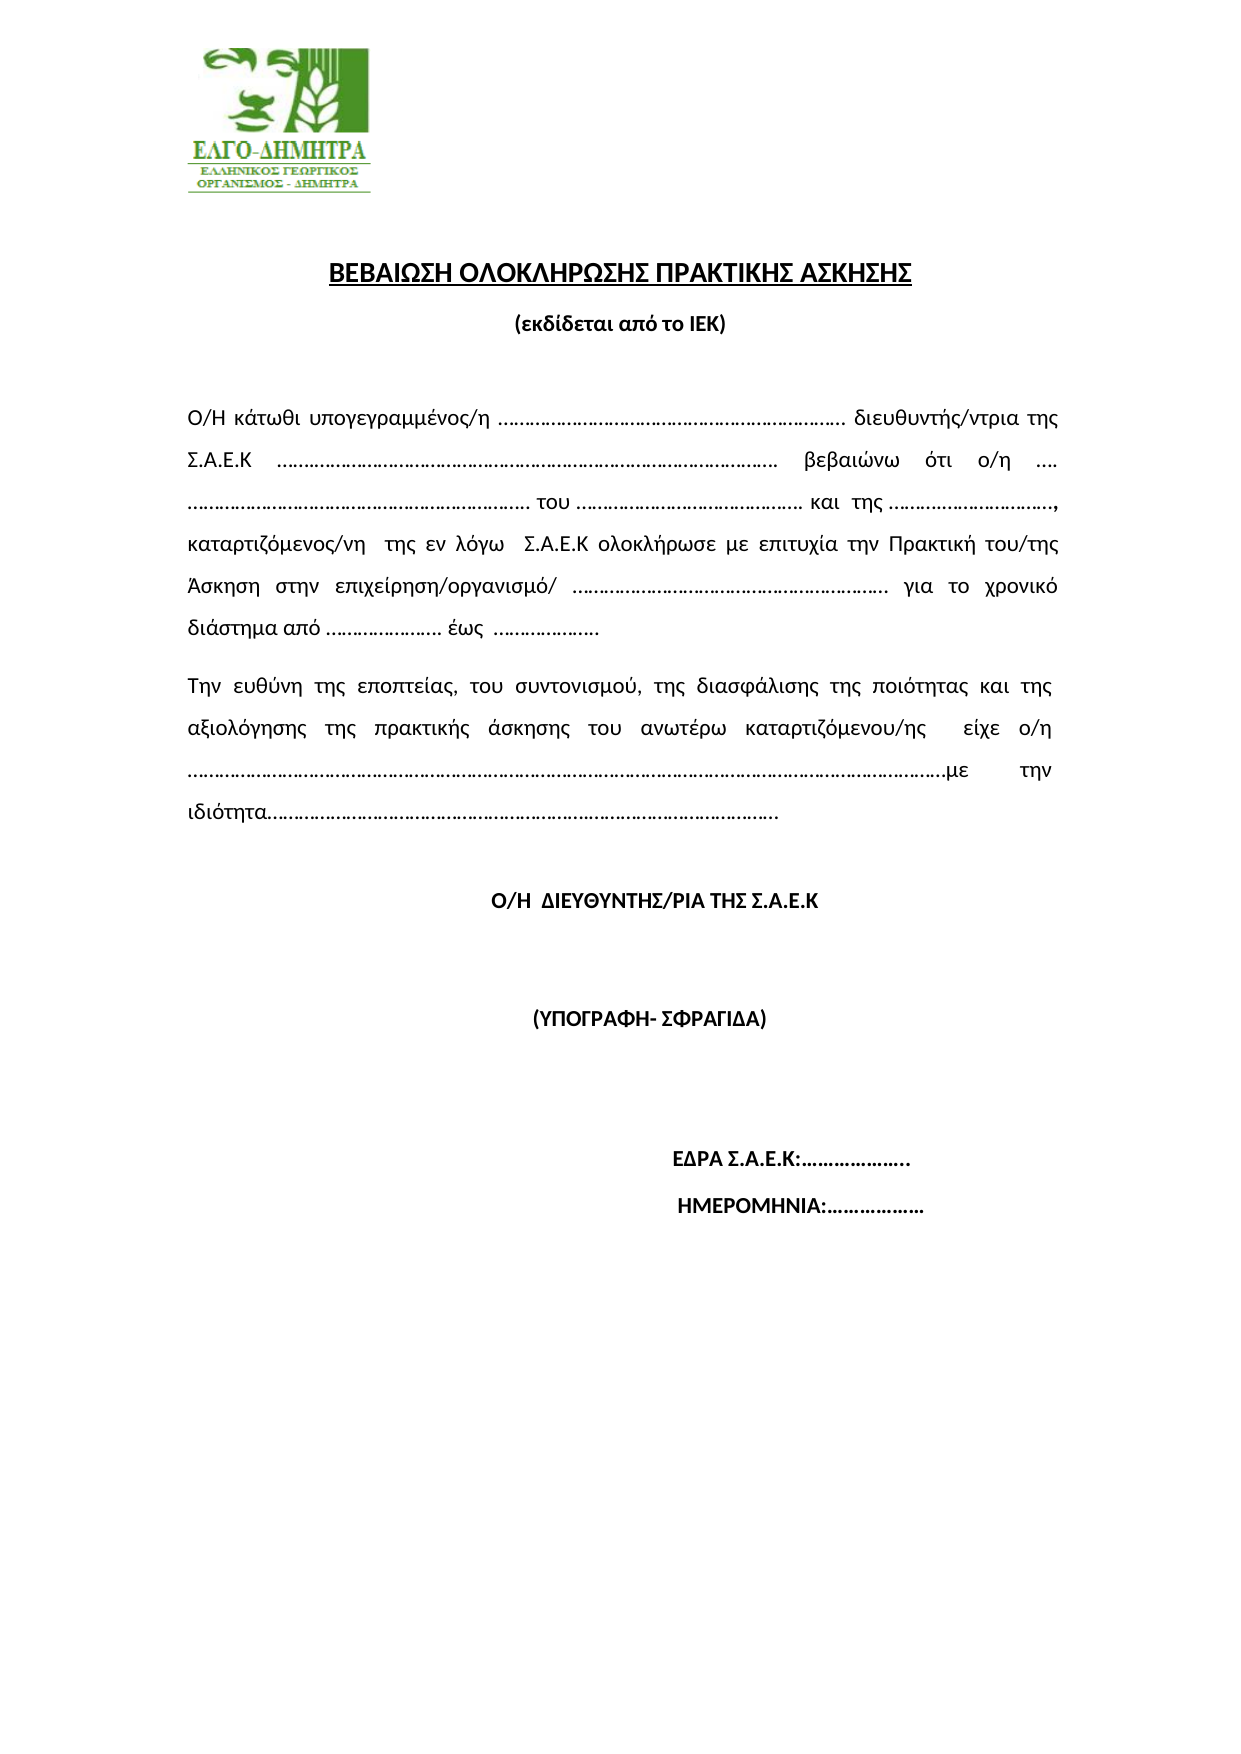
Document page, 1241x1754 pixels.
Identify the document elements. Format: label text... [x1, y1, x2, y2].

text Ο/Η ΔΙΕΥΘΥΝΤΗΣ/ΡΙΑ ΤΗΣ Σ.Α.Ε.Κ [187, 887, 1053, 914]
text Ο/Η κάτωθι υπογεγραμμένος/η ………………………………………………………… διευθυντής/ντρια της Σ.Α.Ε.Κ …….……………………………………………………………………………. βεβαιώνω ότι o/η ….……………………………………………………….. του ……………………………………. και της ……….…………………, καταρτιζόμενος/νη της εν λόγω Σ.Α.Ε.Κ ολοκλήρωσε με επιτυχία την Πρακτική του/της Άσκηση στην επιχείρηση/οργανισμό/ …………………………………………………… για το χρονικό διάστημα από …………………. έως ……………….. [187, 403, 1059, 641]
text ΕΔΡΑ Σ.Α.Ε.Κ:……………….. [187, 1144, 1053, 1172]
text ΒΕΒΑΙΩΣΗ ΟΛΟΚΛΗΡΩΣΗΣ ΠΡΑΚΤΙΚΗΣ ΆΣΚΗΣΗΣ [187, 254, 1053, 289]
text ΗΜΕΡΟΜΗΝΙΑ:……………… [187, 1191, 1053, 1219]
text (εκδίδεται από το ΙΕΚ) [187, 309, 1053, 337]
picture [187, 47, 372, 199]
text Την ευθύνη της εποπτείας, του συντονισμού, της διασφάλισης της ποιότητας και της αξιολόγησης της πρακτικής άσκησης του ανωτέρω καταρτιζόμενου/ης είχε ο/η ………………………………………………………………………………………………………………………………με την ιδιότητα…………………………………………………….……………………………… [187, 671, 1053, 825]
text (ΥΠΟΓΡΑΦΗ- ΣΦΡΑΓΙΔΑ) [187, 1004, 1053, 1032]
